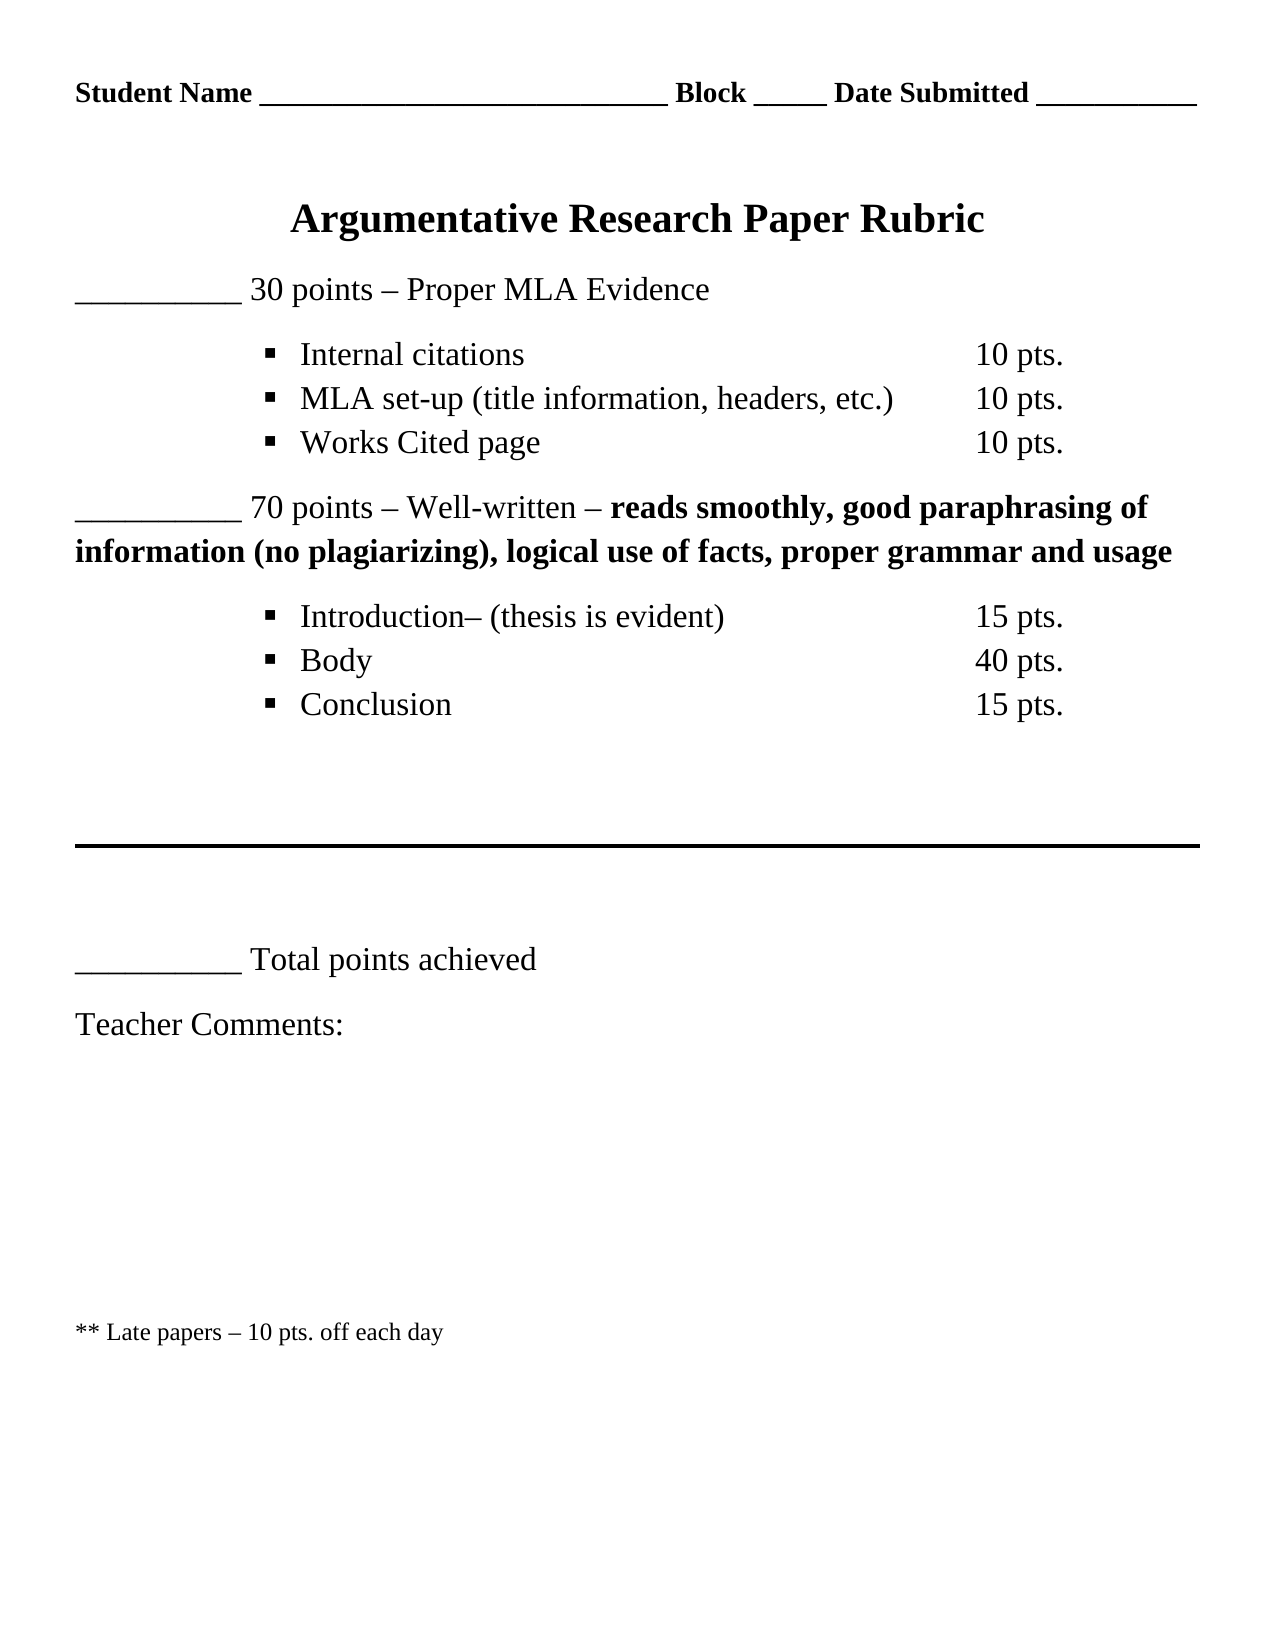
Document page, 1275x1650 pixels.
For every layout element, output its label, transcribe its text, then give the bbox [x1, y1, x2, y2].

text __________ Total points achieved [75, 939, 1200, 977]
list MLA set-up (title information, headers, etc.) 10 pts. [262, 379, 1200, 417]
list Body 40 pts. [262, 641, 1200, 679]
text __________ 70 points – Well-written – reads smoothly, good paraphrasing of information (no plagiarizing), logical use of facts, proper grammar and usage [75, 488, 1200, 570]
text ** Late papers – 10 pts. off each day [75, 1317, 1200, 1346]
list Internal citations 10 pts. [262, 334, 1200, 373]
text __________ 30 points – Proper MLA Evidence [75, 270, 1200, 308]
text Student Name ____________________________ Block _____ Date Submitted ___________ [75, 75, 1200, 108]
text Teacher Comments: [75, 1004, 1200, 1042]
list Conclusion 15 pts. [262, 685, 1200, 723]
list Works Cited page 10 pts. [262, 423, 1200, 461]
list Introduction– (thesis is evident) 15 pts. [262, 597, 1200, 635]
text Argumentative Research Paper Rubric [75, 194, 1200, 242]
